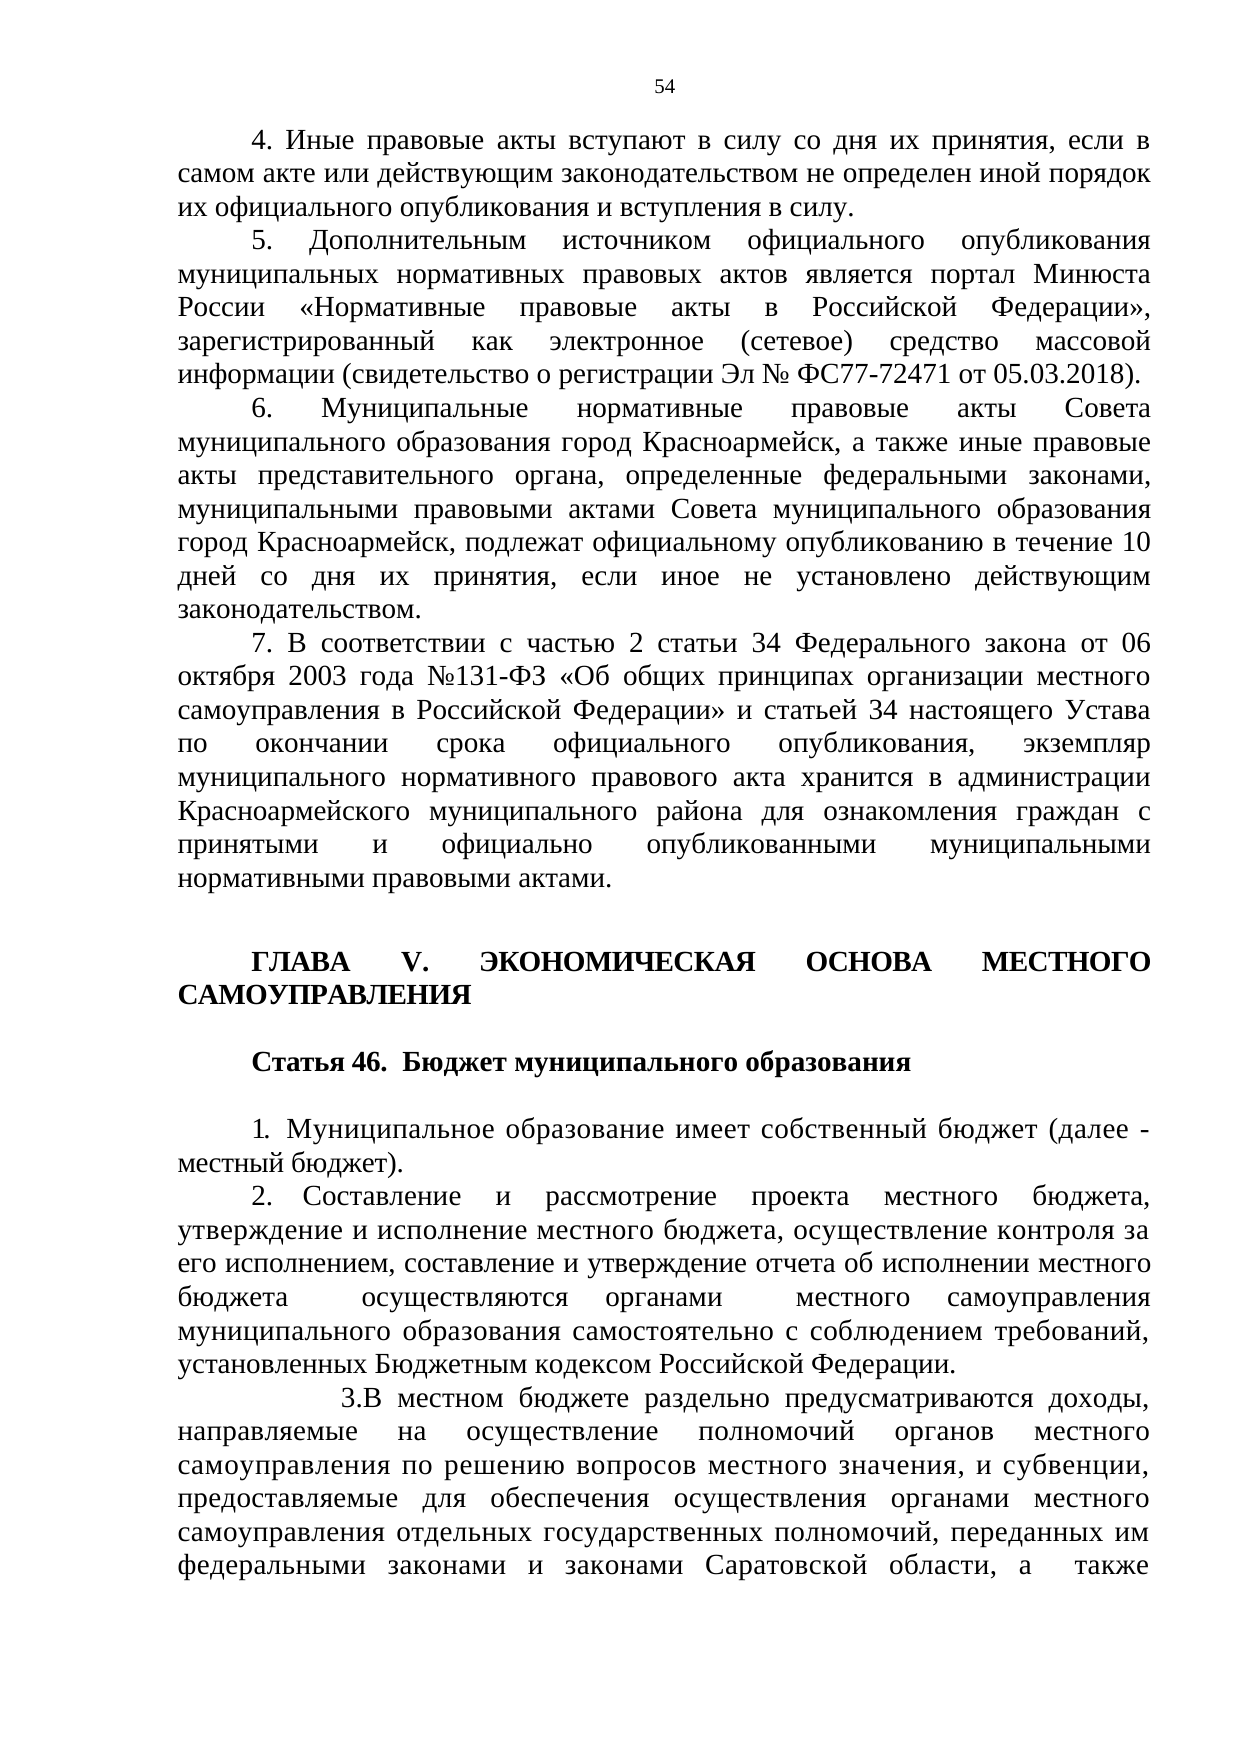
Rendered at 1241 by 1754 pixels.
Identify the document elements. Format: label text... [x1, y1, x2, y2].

list Составление и рассмотрение проекта местного бюджета, утверждение и исполнение местного бюджета, осуществление контроля за его исполнением, составление и утверждение отчета об исполнении местного бюджета осуществляются органами местного самоуправления муниципального образования самостоятельно с соблюдением требований, установленных Бюджетным кодексом Российской Федерации. [177, 1178, 1152, 1380]
text 1. Муниципальное образование имеет собственный бюджет (далее - местный бюджет). [177, 1111, 1152, 1178]
text 4. Иные правовые акты вступают в силу со дня их принятия, если в самом акте или действующим законодательством не определен иной порядок их официального опубликования и вступления в силу. [177, 122, 1152, 222]
text 6. Муниципальные нормативные правовые акты Совета муниципального образования город Красноармейск, а также иные правовые акты представительного органа, определенные федеральными законами, муниципальными правовыми актами Совета муниципального образования город Красноармейск, подлежат официальному опубликованию в течение 10 дней со дня их принятия, если иное не установлено действующим законодательством. [177, 390, 1152, 625]
text Статья 46. Бюджет муниципального образования [177, 1044, 1152, 1078]
text ГЛАВА V. ЭКОНОМИЧЕСКАЯ ОСНОВА МЕСТНОГО САМОУПРАВЛЕНИЯ [177, 944, 1152, 1011]
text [177, 1380, 1152, 1581]
text 5. Дополнительным источником официального опубликования муниципальных нормативных правовых актов является портал Минюста России «Нормативные правовые акты в Российской Федерации», зарегистрированный как электронное (сетевое) средство массовой информации (свидетельство о регистрации Эл № ФС77-72471 от 05.03.2018). [177, 222, 1152, 390]
text 7. В соответствии с частью 2 статьи 34 Федерального закона от 06 октября 2003 года №131-ФЗ «Об общих принципах организации местного самоуправления в Российской Федерации» и статьей 34 настоящего Устава по окончании срока официального опубликования, экземпляр муниципального нормативного правового акта хранится в администрации Красноармейского муниципального района для ознакомления граждан с принятыми и официально опубликованными муниципальными нормативными правовыми актами. [177, 625, 1152, 893]
